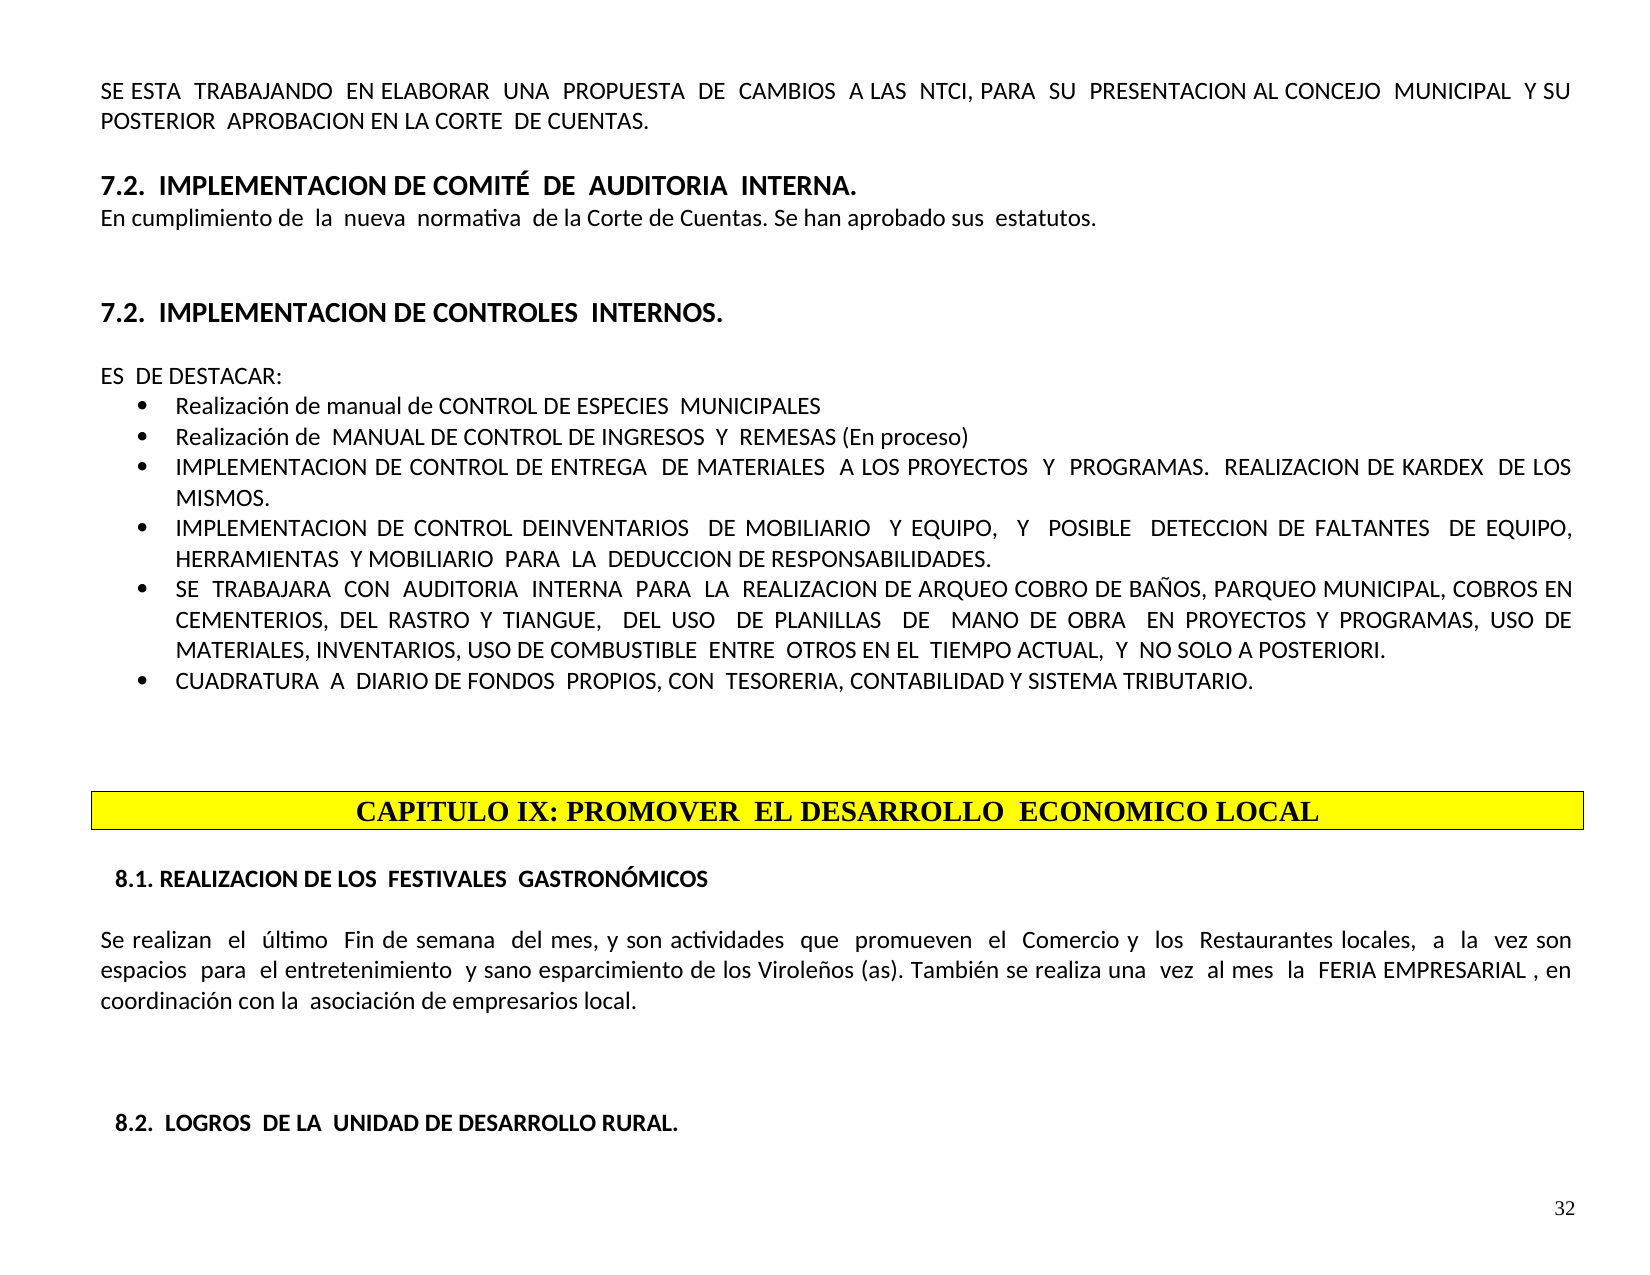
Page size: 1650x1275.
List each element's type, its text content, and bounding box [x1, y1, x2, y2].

text 7.2. IMPLEMENTACION DE COMITÉ DE AUDITORIA INTERNA. [100, 167, 1575, 202]
list Realización de manual de CONTROL DE ESPECIES MUNICIPALES [138, 390, 1575, 421]
list IMPLEMENTACION DE CONTROL DE ENTREGA DE MATERIALES A LOS PROYECTOS Y PROGRAMAS. REALIZACION DE KARDEX DE LOS MISMOS. [138, 451, 1575, 512]
text SE ESTA TRABAJANDO EN ELABORAR UNA PROPUESTA DE CAMBIOS A LAS NTCI, PARA SU PRESENTACION AL CONCEJO MUNICIPAL Y SU POSTERIOR APROBACION EN LA CORTE DE CUENTAS. [100, 75, 1575, 136]
list SE TRABAJARA CON AUDITORIA INTERNA PARA LA REALIZACION DE ARQUEO COBRO DE BAÑOS, PARQUEO MUNICIPAL, COBROS EN CEMENTERIOS, DEL RASTRO Y TIANGUE, DEL USO DE PLANILLAS DE MANO DE OBRA EN PROYECTOS Y PROGRAMAS, USO DE MATERIALES, INVENTARIOS, USO DE COMBUSTIBLE ENTRE OTROS EN EL TIEMPO ACTUAL, Y NO SOLO A POSTERIORI. [138, 573, 1575, 665]
table_header 8.1. REALIZACION DE LOS FESTIVALES GASTRONÓMICOS [108, 861, 1272, 894]
list CUADRATURA A DIARIO DE FONDOS PROPIOS, CON TESORERIA, CONTABILIDAD Y SISTEMA TRIBUTARIO. [138, 665, 1575, 696]
text 7.2. IMPLEMENTACION DE CONTROLES INTERNOS. [100, 294, 1575, 329]
table_header 8.2. LOGROS DE LA UNIDAD DE DESARROLLO RURAL. [108, 1046, 1272, 1138]
text CAPITULO IX: PROMOVER EL DESARROLLO ECONOMICO LOCAL [92, 792, 1583, 829]
list IMPLEMENTACION DE CONTROL DEINVENTARIOS DE MOBILIARIO Y EQUIPO, Y POSIBLE DETECCION DE FALTANTES DE EQUIPO, HERRAMIENTAS Y MOBILIARIO PARA LA DEDUCCION DE RESPONSABILIDADES. [138, 512, 1575, 573]
text En cumplimiento de la nueva normativa de la Corte de Cuentas. Se han aprobado sus estatutos. [100, 202, 1575, 233]
text Se realizan el último Fin de semana del mes, y son actividades que promueven el Comercio y los Restaurantes locales, a la vez son espacios para el entretenimiento y sano esparcimiento de los Viroleños (as). También se realiza una vez al mes la FERIA EMPRESARIAL , en coordinación con la asociación de empresarios local. [100, 924, 1575, 1016]
list Realización de MANUAL DE CONTROL DE INGRESOS Y REMESAS (En proceso) [138, 421, 1575, 451]
text ES DE DESTACAR: [100, 360, 1575, 390]
